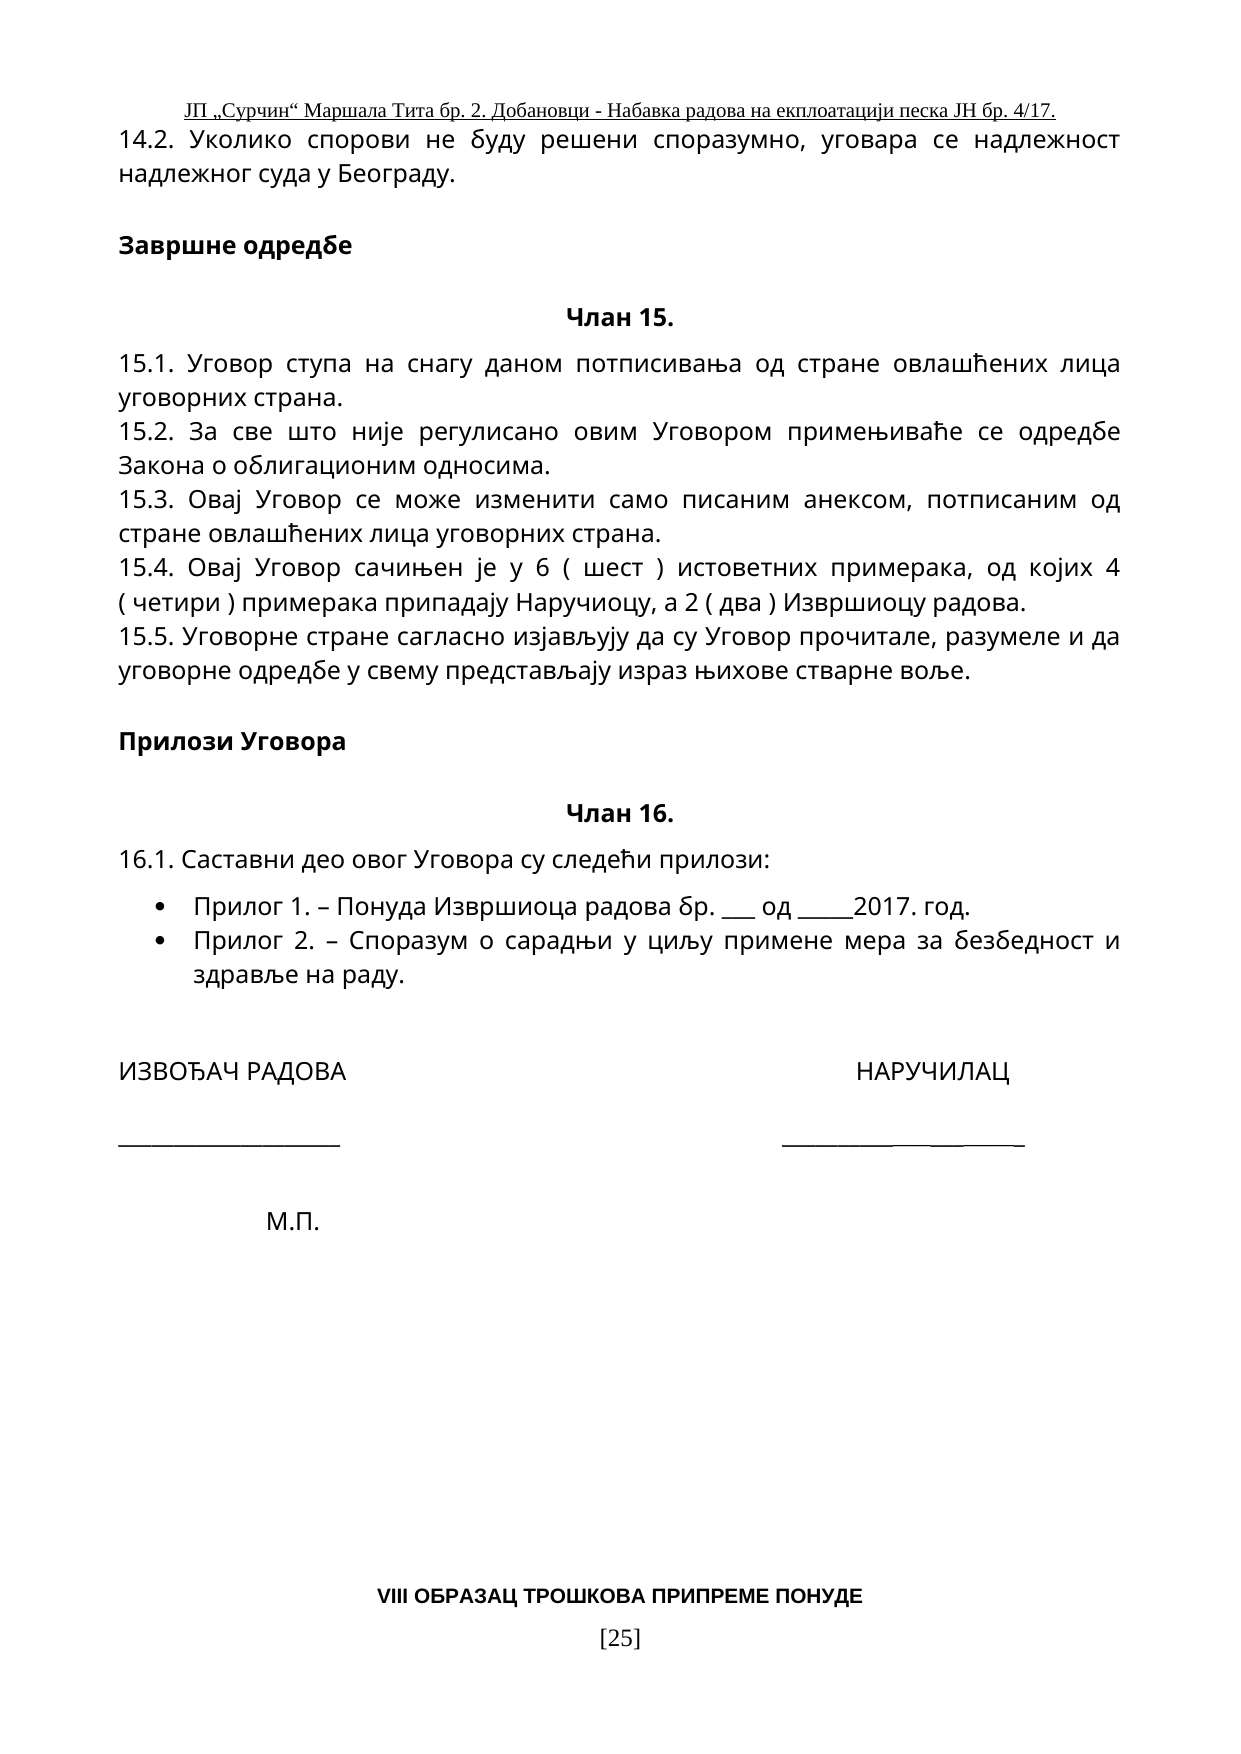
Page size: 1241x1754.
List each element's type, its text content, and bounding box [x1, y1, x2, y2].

list Прилог 1. – Понуда Извршиоца радова бр. ___ од _____2017. год. [156, 888, 1122, 923]
text 15.1. Уговор ступа на снагу даном потписивања од стране овлашћених лица уговорних страна. [118, 346, 1122, 414]
list Прилог 2. – Споразум о сарадњи у циљу примене мера за безбедност и здравље на раду. [156, 923, 1122, 991]
text VIII ОБРАЗАЦ ТРОШКОВА ПРИПРЕМЕ ПОНУДЕ [118, 1584, 1122, 1608]
text ИЗВОЂАЧ РАДОВА НАРУЧИЛАЦ [118, 1053, 1122, 1088]
text ____________________ _____________________ [118, 1116, 1122, 1150]
text 15.5. Уговорне стране сагласно изјављују да су Уговор прочитале, разумеле и да уговорне одредбе у свему представљају израз њихове стварне воље. [118, 618, 1122, 686]
text Прилози Уговора [118, 724, 1122, 758]
text Члан 16. [118, 795, 1122, 829]
text Завршне одредбе [118, 228, 1122, 262]
text 15.2. За све што није регулисано овим Уговором примењиваће се одредбе Закона о облигационим односима. [118, 414, 1122, 482]
text 15.3. Овај Уговор се може изменити само писаним анексом, потписаним од стране овлашћених лица уговорних страна. [118, 482, 1122, 550]
text 16.1. Саставни део овог Уговора су следећи прилози: [118, 842, 1122, 876]
text 15.4. Овај Уговор сачињен је у 6 ( шест ) истоветних примерака, од којих 4 ( четири ) примерака припадају Наручиоцу, а 2 ( два ) Извршиоцу радова. [118, 550, 1122, 618]
text 14.2. Уколико спорови не буду решени споразумно, уговара се надлежност надлежног суда у Београду. [118, 122, 1122, 190]
text Члан 15. [118, 299, 1122, 333]
text М.П. [118, 1208, 1122, 1235]
